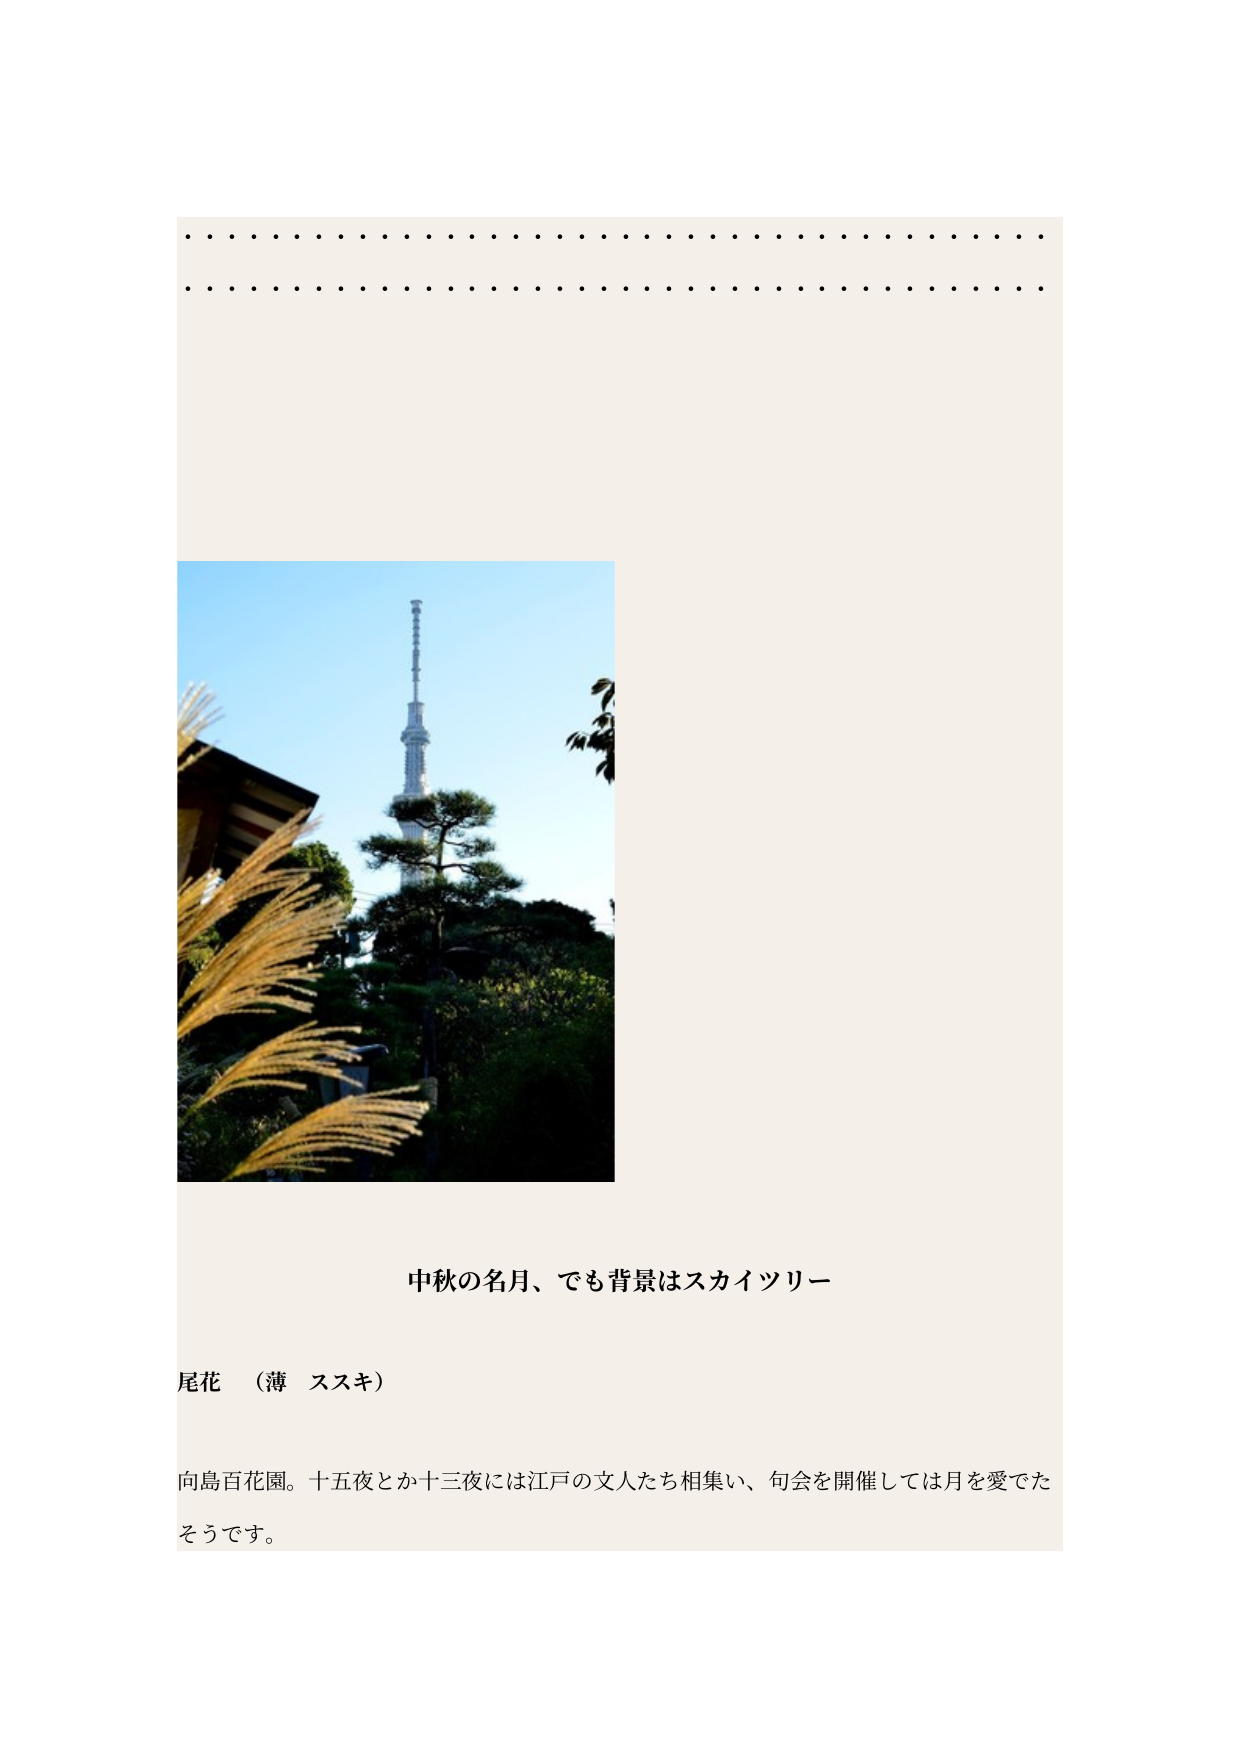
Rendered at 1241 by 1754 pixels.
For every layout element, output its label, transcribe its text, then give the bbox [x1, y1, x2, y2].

text 尾花 （薄 ススキ） [177, 1362, 1063, 1399]
picture [177, 561, 615, 1182]
text 中秋の名月、でも背景はスカイツリー [177, 1261, 1063, 1298]
text 向島百花園。十五夜とか十三夜には江戸の文人たち相集い、句会を開催しては月を愛でたそうです。 [177, 1461, 1063, 1551]
